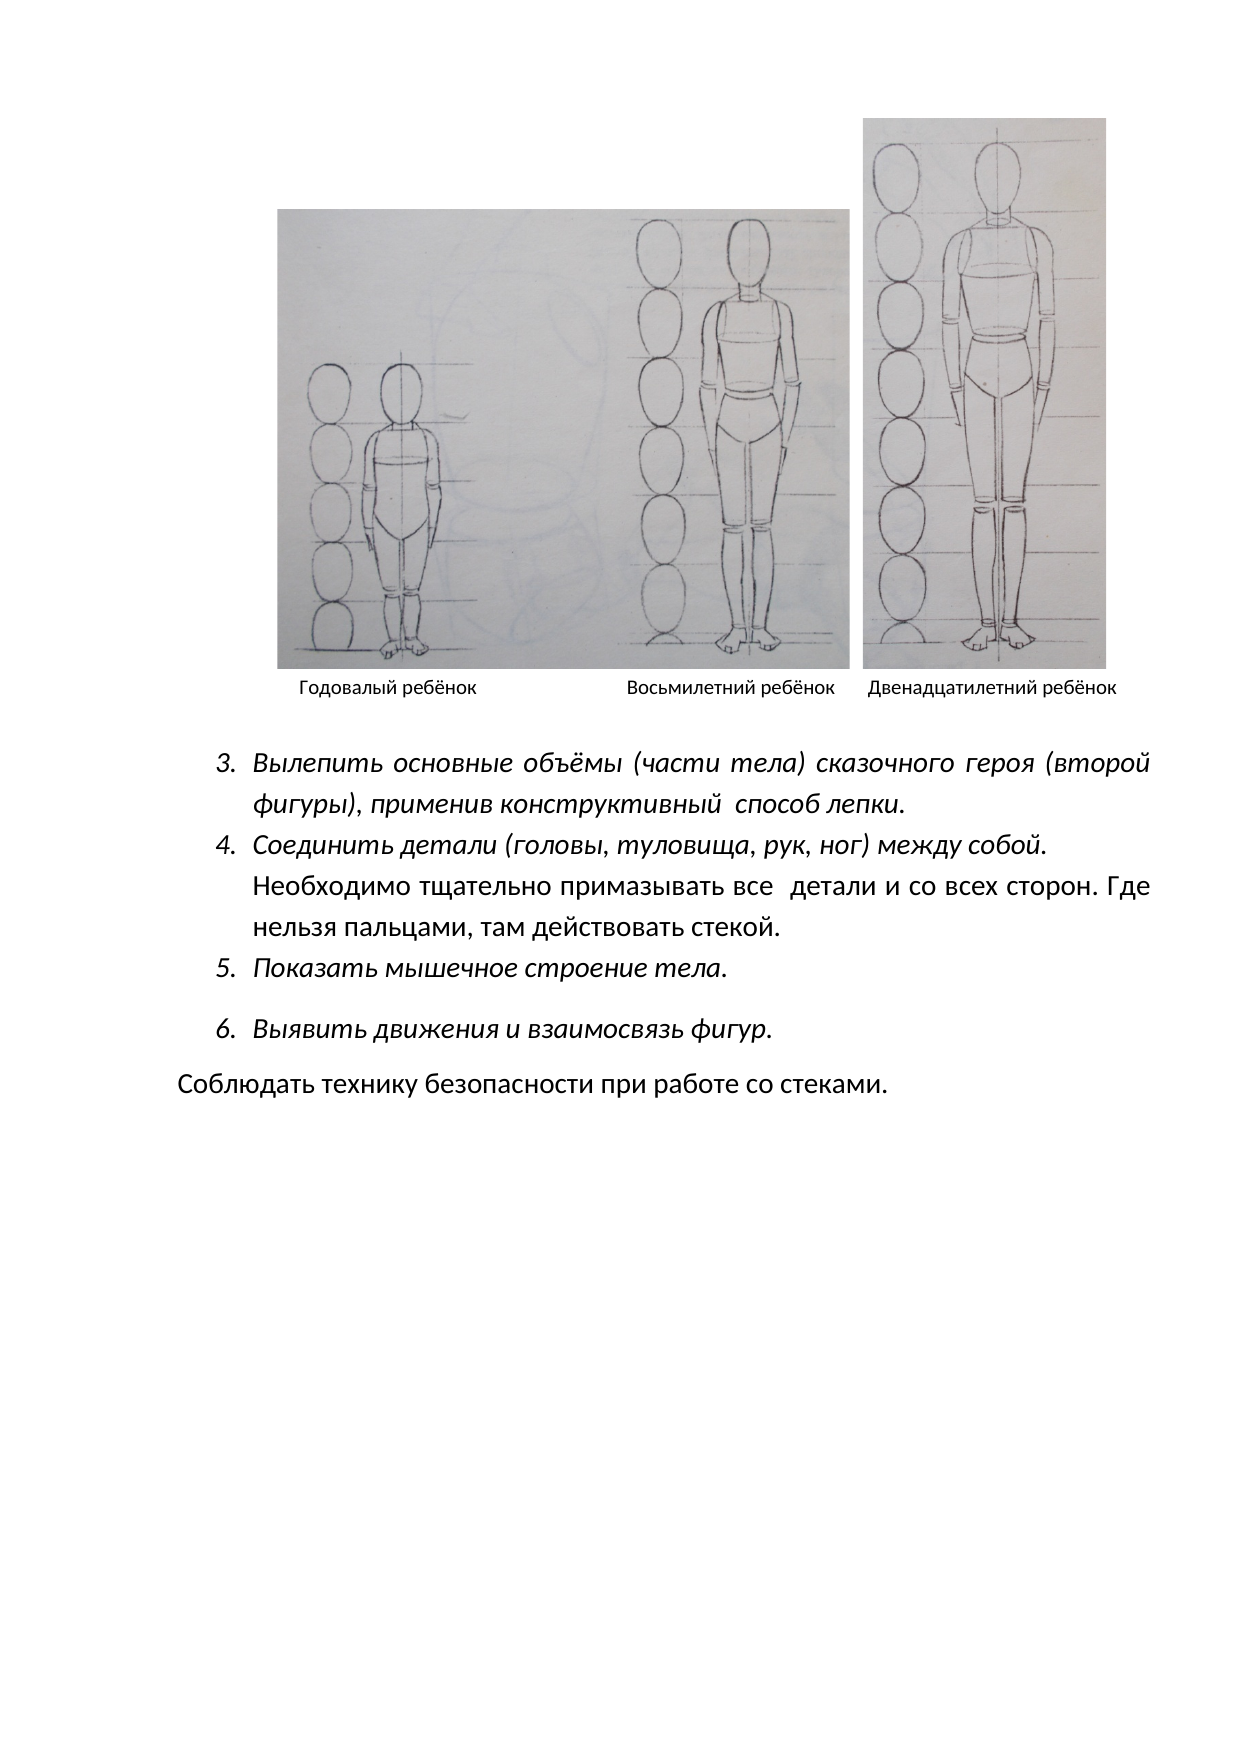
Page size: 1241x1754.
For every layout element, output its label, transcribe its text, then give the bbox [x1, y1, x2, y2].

list Выявить движения и взаимосвязь фигур. [215, 1010, 1152, 1046]
list Соблюдать технику безопасности при работе со стеками. [177, 1066, 1152, 1101]
list Необходимо тщательно примазывать все детали и со всех сторон. Где нельзя пальцами, там действовать стекой. [252, 867, 1152, 943]
list Годовалый ребёнок Восьмилетний ребёнок Двенадцатилетний ребёнок [252, 674, 1152, 699]
picture [277, 209, 850, 669]
picture [862, 118, 1107, 669]
list Вылепить основные объёмы (части тела) сказочного героя (второй фигуры), применив конструктивный способ лепки. [215, 744, 1152, 821]
list Соединить детали (головы, туловища, рук, ног) между собой. [215, 826, 1152, 861]
list Показать мышечное строение тела. [215, 949, 1152, 984]
